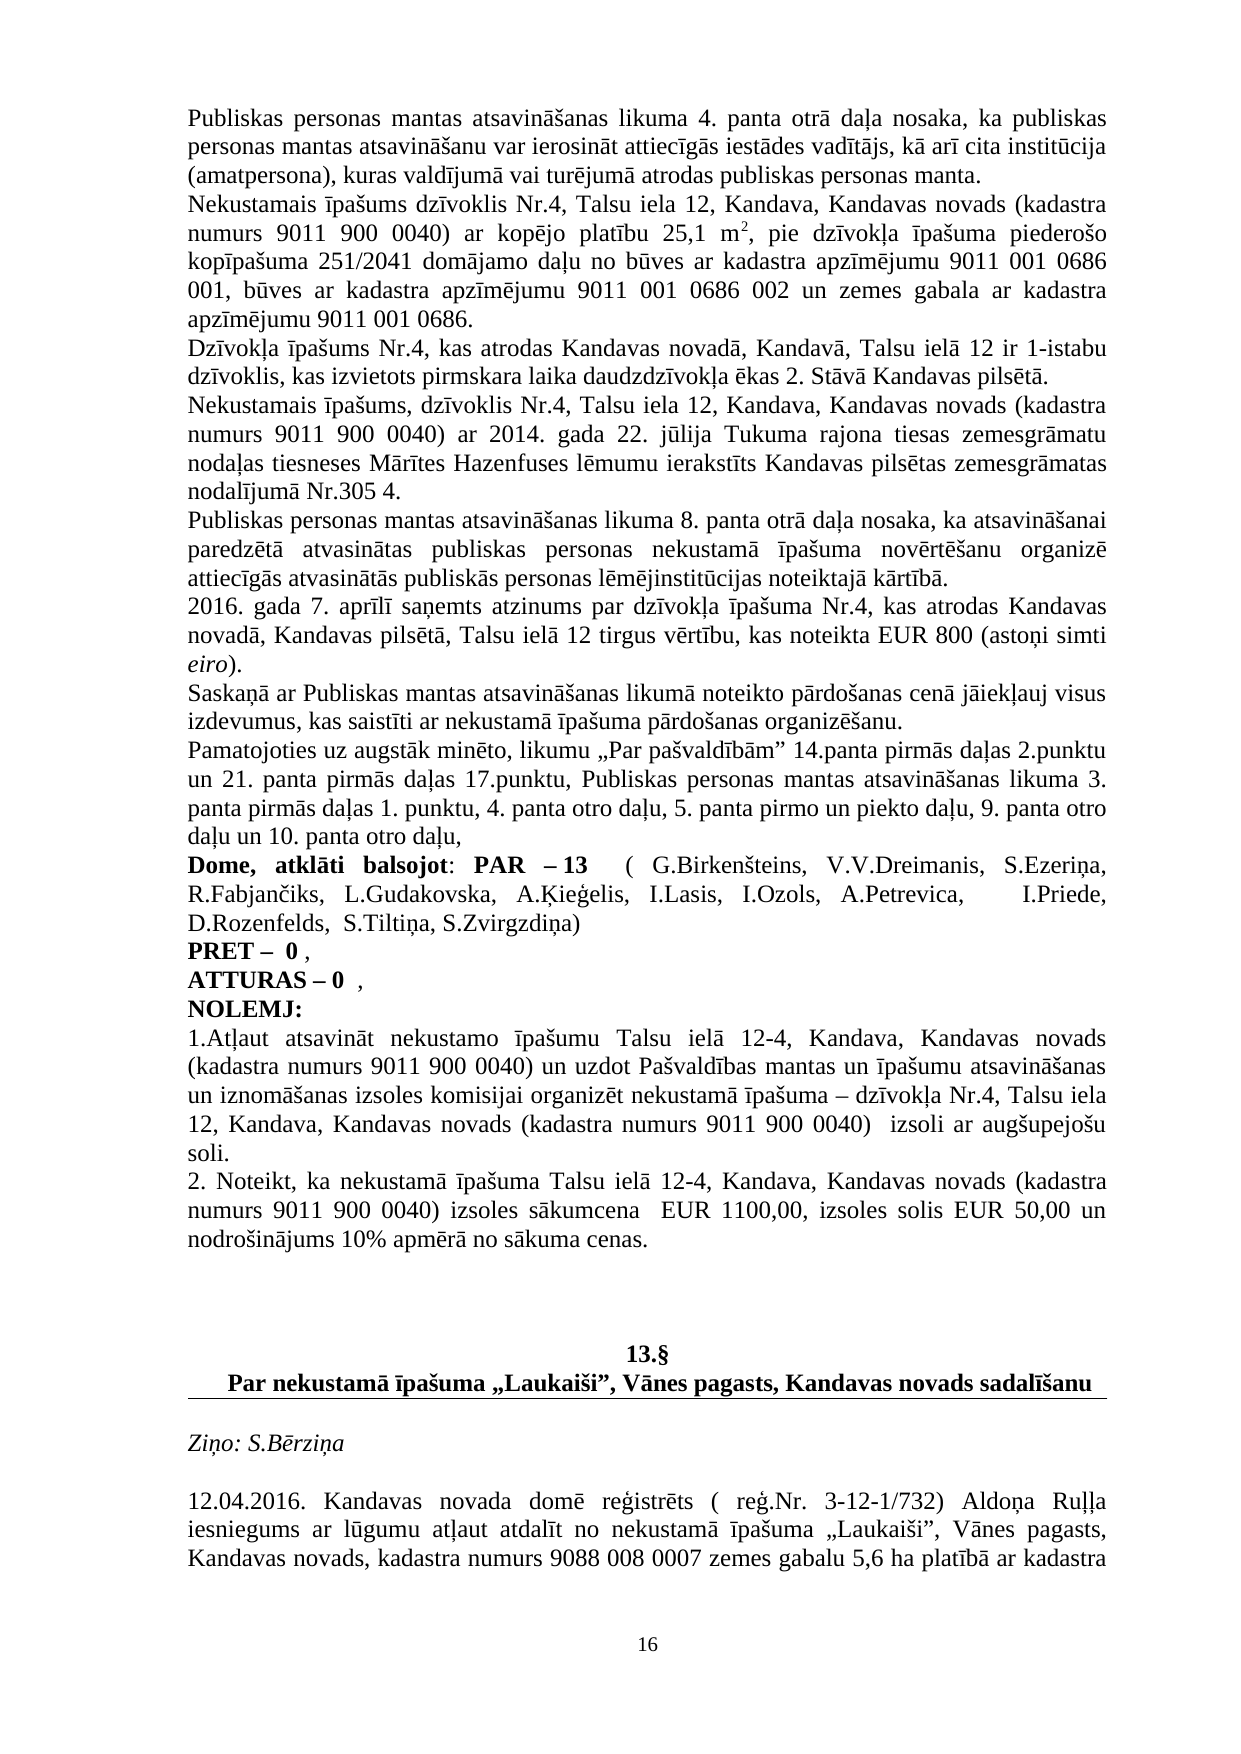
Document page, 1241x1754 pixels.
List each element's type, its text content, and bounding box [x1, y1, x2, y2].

text Ziņo: S.Bērziņa [187, 1428, 1107, 1457]
text Dzīvokļa īpašums Nr.4, kas atrodas Kandavas novadā, Kandavā, Talsu ielā 12 ir 1-istabu dzīvoklis, kas izvietots pirmskara laika daudzdzīvokļa ēkas 2. Stāvā Kandavas pilsētā. [187, 333, 1107, 390]
text 2016. gada 7. aprīlī saņemts atzinums par dzīvokļa īpašuma Nr.4, kas atrodas Kandavas novadā, Kandavas pilsētā, Talsu ielā 12 tirgus vērtību, kas noteikta EUR 800 (astoņi simti eiro). [187, 591, 1107, 678]
text 2. Noteikt, ka nekustamā īpašuma Talsu ielā 12-4, Kandava, Kandavas novads (kadastra numurs 9011 900 0040) izsoles sākumcena EUR 1100,00, izsoles solis EUR 50,00 un nodrošinājums 10% apmērā no sākuma cenas. [187, 1166, 1107, 1253]
text Nekustamais īpašums dzīvoklis Nr.4, Talsu iela 12, Kandava, Kandavas novads (kadastra numurs 9011 900 0040) ar kopējo platību 25,1 m2, pie dzīvokļa īpašuma piederošo kopīpašuma 251/2041 domājamo daļu no būves ar kadastra apzīmējumu 9011 001 0686 001, būves ar kadastra apzīmējumu 9011 001 0686 002 un zemes gabala ar kadastra apzīmējumu 9011 001 0686. [187, 189, 1107, 333]
text ATTURAS – 0 , [187, 965, 1107, 994]
text Publiskas personas mantas atsavināšanas likuma 4. panta otrā daļa nosaka, ka publiskas personas mantas atsavināšanu var ierosināt attiecīgās iestādes vadītājs, kā arī cita institūcija (amatpersona), kuras valdījumā vai turējumā atrodas publiskas personas manta. [187, 103, 1107, 189]
list 1.Atļaut atsavināt nekustamo īpašumu Talsu ielā 12-4, Kandava, Kandavas novads (kadastra numurs 9011 900 0040) un uzdot Pašvaldības mantas un īpašumu atsavināšanas un iznomāšanas izsoles komisijai organizēt nekustamā īpašuma – dzīvokļa Nr.4, Talsu iela 12, Kandava, Kandavas novads (kadastra numurs 9011 900 0040) izsoli ar augšupejošu soli. [187, 1023, 1107, 1166]
text Dome, atklāti balsojot: PAR – 13 ( G.Birkenšteins, V.V.Dreimanis, S.Ezeriņa, R.Fabjančiks, L.Gudakovska, A.Ķieģelis, I.Lasis, I.Ozols, A.Petrevica, I.Priede, D.Rozenfelds, S.Tiltiņa, S.Zvirgzdiņa) [187, 850, 1107, 936]
text NOLEMJ: [187, 994, 1107, 1023]
text 13.§ [187, 1339, 1107, 1368]
text PRET – 0 , [187, 936, 1107, 965]
text Publiskas personas mantas atsavināšanas likuma 8. panta otrā daļa nosaka, ka atsavināšanai paredzētā atvasinātas publiskas personas nekustamā īpašuma novērtēšanu organizē attiecīgās atvasinātās publiskās personas lēmējinstitūcijas noteiktajā kārtībā. [187, 505, 1107, 591]
text Pamatojoties uz augstāk minēto, likumu „Par pašvaldībām” 14.panta pirmās daļas 2.punktu un 21. panta pirmās daļas 17.punktu, Publiskas personas mantas atsavināšanas likuma 3. panta pirmās daļas 1. punktu, 4. panta otro daļu, 5. panta pirmo un piekto daļu, 9. panta otro daļu un 10. panta otro daļu, [187, 735, 1107, 850]
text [187, 1486, 1107, 1572]
text Nekustamais īpašums, dzīvoklis Nr.4, Talsu iela 12, Kandava, Kandavas novads (kadastra numurs 9011 900 0040) ar 2014. gada 22. jūlija Tukuma rajona tiesas zemesgrāmatu nodaļas tiesneses Mārītes Hazenfuses lēmumu ierakstīts Kandavas pilsētas zemesgrāmatas nodalījumā Nr.305 4. [187, 390, 1107, 505]
text Saskaņā ar Publiskas mantas atsavināšanas likumā noteikto pārdošanas cenā jāiekļauj visus izdevumus, kas saistīti ar nekustamā īpašuma pārdošanas organizēšanu. [187, 678, 1107, 735]
text Par nekustamā īpašuma „Laukaiši”, Vānes pagasts, Kandavas novads sadalīšanu [187, 1368, 1107, 1399]
